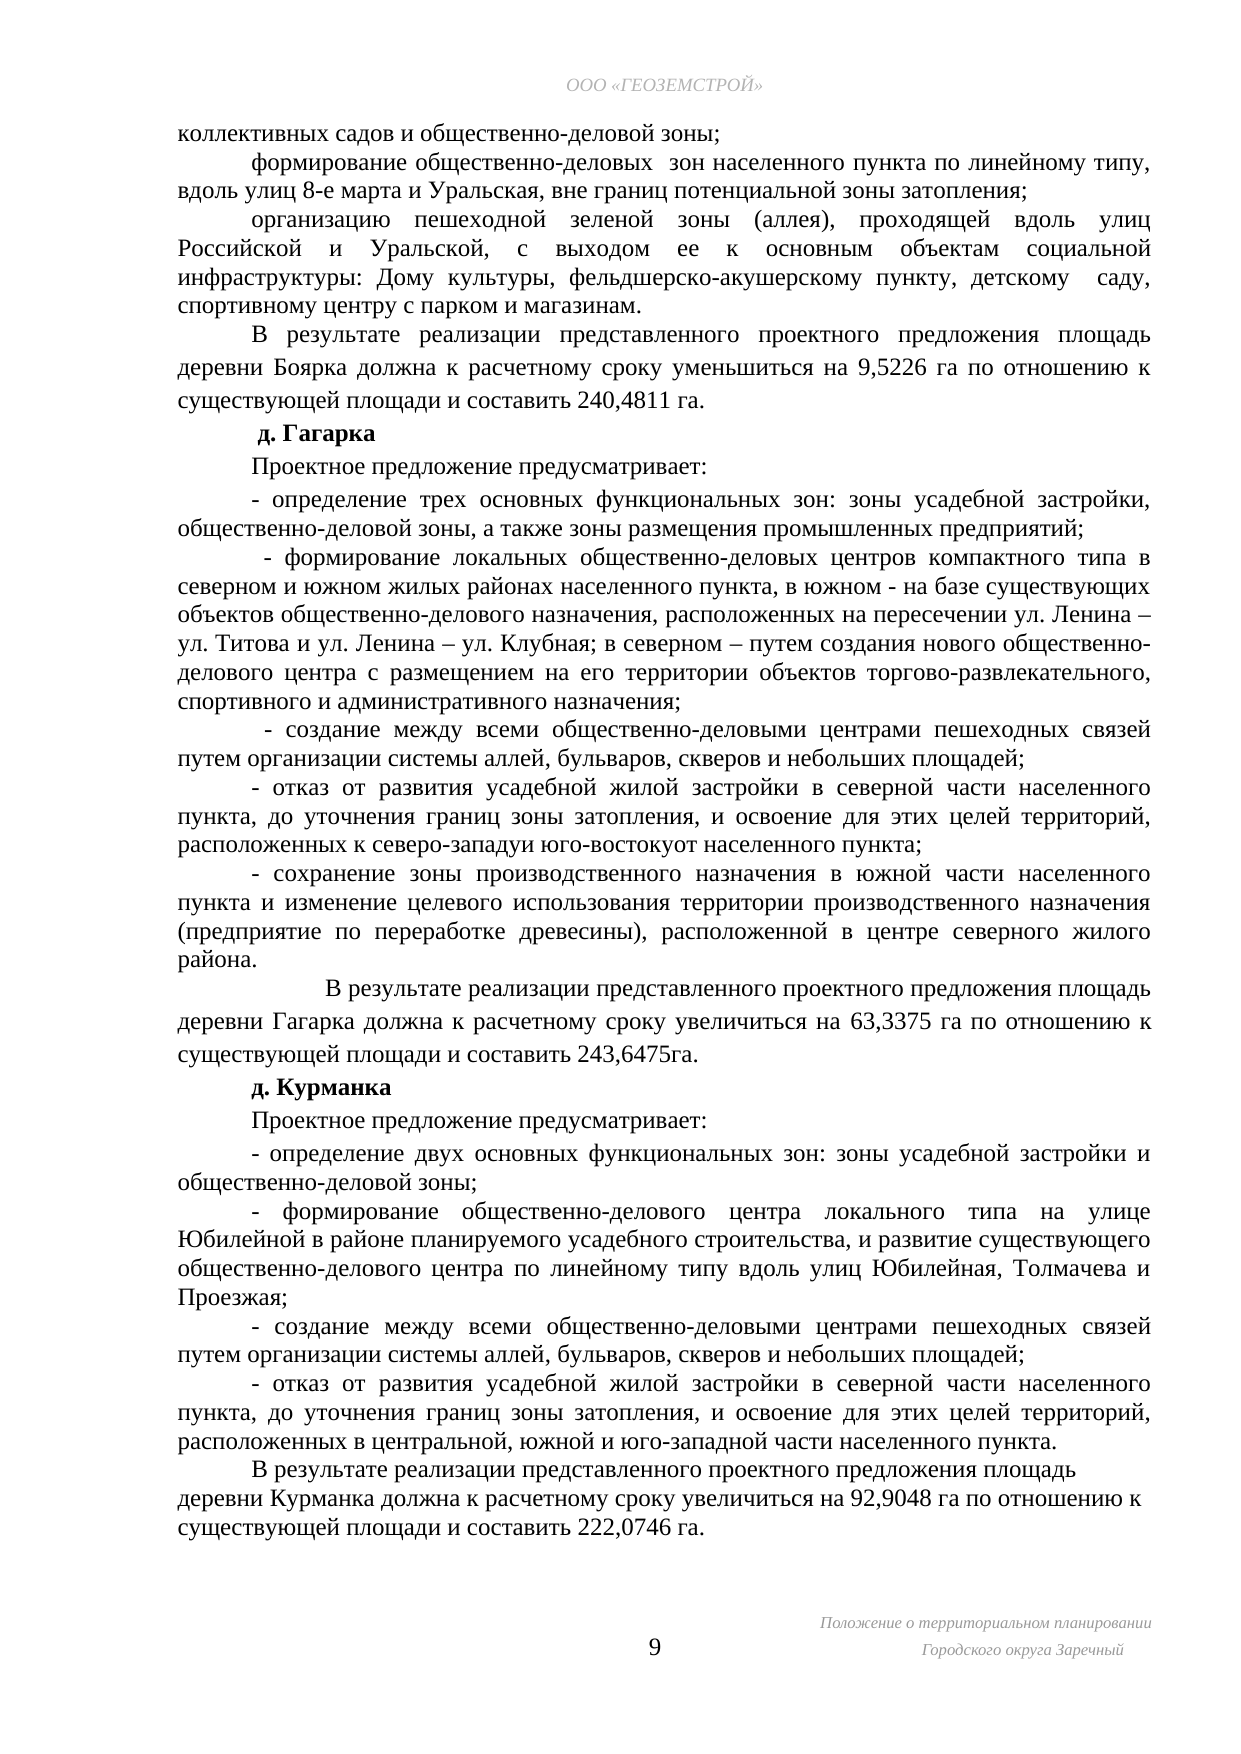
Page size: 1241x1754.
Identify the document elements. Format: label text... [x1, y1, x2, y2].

text - определение трех основных функциональных зон: зоны усадебной застройки, общественно-деловой зоны, а также зоны размещения промышленных предприятий; [177, 484, 1152, 542]
text - создание между всеми общественно-деловыми центрами пешеходных связей путем организации системы аллей, бульваров, скверов и небольших площадей; [177, 714, 1152, 772]
text Проектное предложение предусматривает: [177, 451, 1152, 480]
text Проектное предложение предусматривает: [177, 1105, 1152, 1134]
text - сохранение зоны производственного назначения в южной части населенного пункта и изменение целевого использования территории производственного назначения (предприятие по переработке древесины), расположенной в центре северного жилого района. [177, 858, 1152, 973]
list В результате реализации представленного проектного предложения площадь деревни Курманка должна к расчетному сроку увеличиться на 92,9048 га по отношению к существующей площади и составить 222,0746 га. [177, 1454, 1152, 1541]
text - отказ от развития усадебной жилой застройки в северной части населенного пункта, до уточнения границ зоны затопления, и освоение для этих целей территорий, расположенных к северо-западуи юго-востокуот населенного пункта; [177, 772, 1152, 858]
text - формирование локальных общественно-деловых центров компактного типа в северном и южном жилых районах населенного пункта, в южном - на базе существующих объектов общественно-делового назначения, расположенных на пересечении ул. Ленина – ул. Титова и ул. Ленина – ул. Клубная; в северном – путем создания нового общественно-делового центра с размещением на его территории объектов торгово-развлекательного, спортивного и административного назначения; [177, 542, 1152, 714]
text д. Курманка [251, 1072, 1152, 1101]
text - отказ от развития усадебной жилой застройки в северной части населенного пункта, до уточнения границ зоны затопления, и освоение для этих целей территорий, расположенных в центральной, южной и юго-западной части населенного пункта. [177, 1368, 1152, 1454]
text формирование общественно-деловых зон населенного пункта по линейному типу, вдоль улиц 8-е марта и Уральская, вне границ потенциальной зоны затопления; [177, 147, 1152, 204]
text В результате реализации представленного проектного предложения площадь деревни Боярка должна к расчетному сроку уменьшиться на 9,5226 га по отношению к существующей площади и составить 240,4811 га. [177, 319, 1152, 414]
text д. Гагарка [177, 418, 1152, 447]
text - создание между всеми общественно-деловыми центрами пешеходных связей путем организации системы аллей, бульваров, скверов и небольших площадей; [177, 1311, 1152, 1368]
list В результате реализации представленного проектного предложения площадь деревни Гагарка должна к расчетному сроку увеличиться на 63,3375 га по отношению к существующей площади и составить 243,6475га. [177, 973, 1152, 1068]
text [177, 118, 1152, 147]
text организацию пешеходной зеленой зоны (аллея), проходящей вдоль улиц Российской и Уральской, с выходом ее к основным объектам социальной инфраструктуры: Дому культуры, фельдшерско-акушерскому пункту, детскому саду, спортивному центру с парком и магазинам. [177, 204, 1152, 319]
text - формирование общественно-делового центра локального типа на улице Юбилейной в районе планируемого усадебного строительства, и развитие существующего общественно-делового центра по линейному типу вдоль улиц Юбилейная, Толмачева и Проезжая; [177, 1196, 1152, 1311]
text - определение двух основных функциональных зон: зоны усадебной застройки и общественно-деловой зоны; [177, 1138, 1152, 1196]
